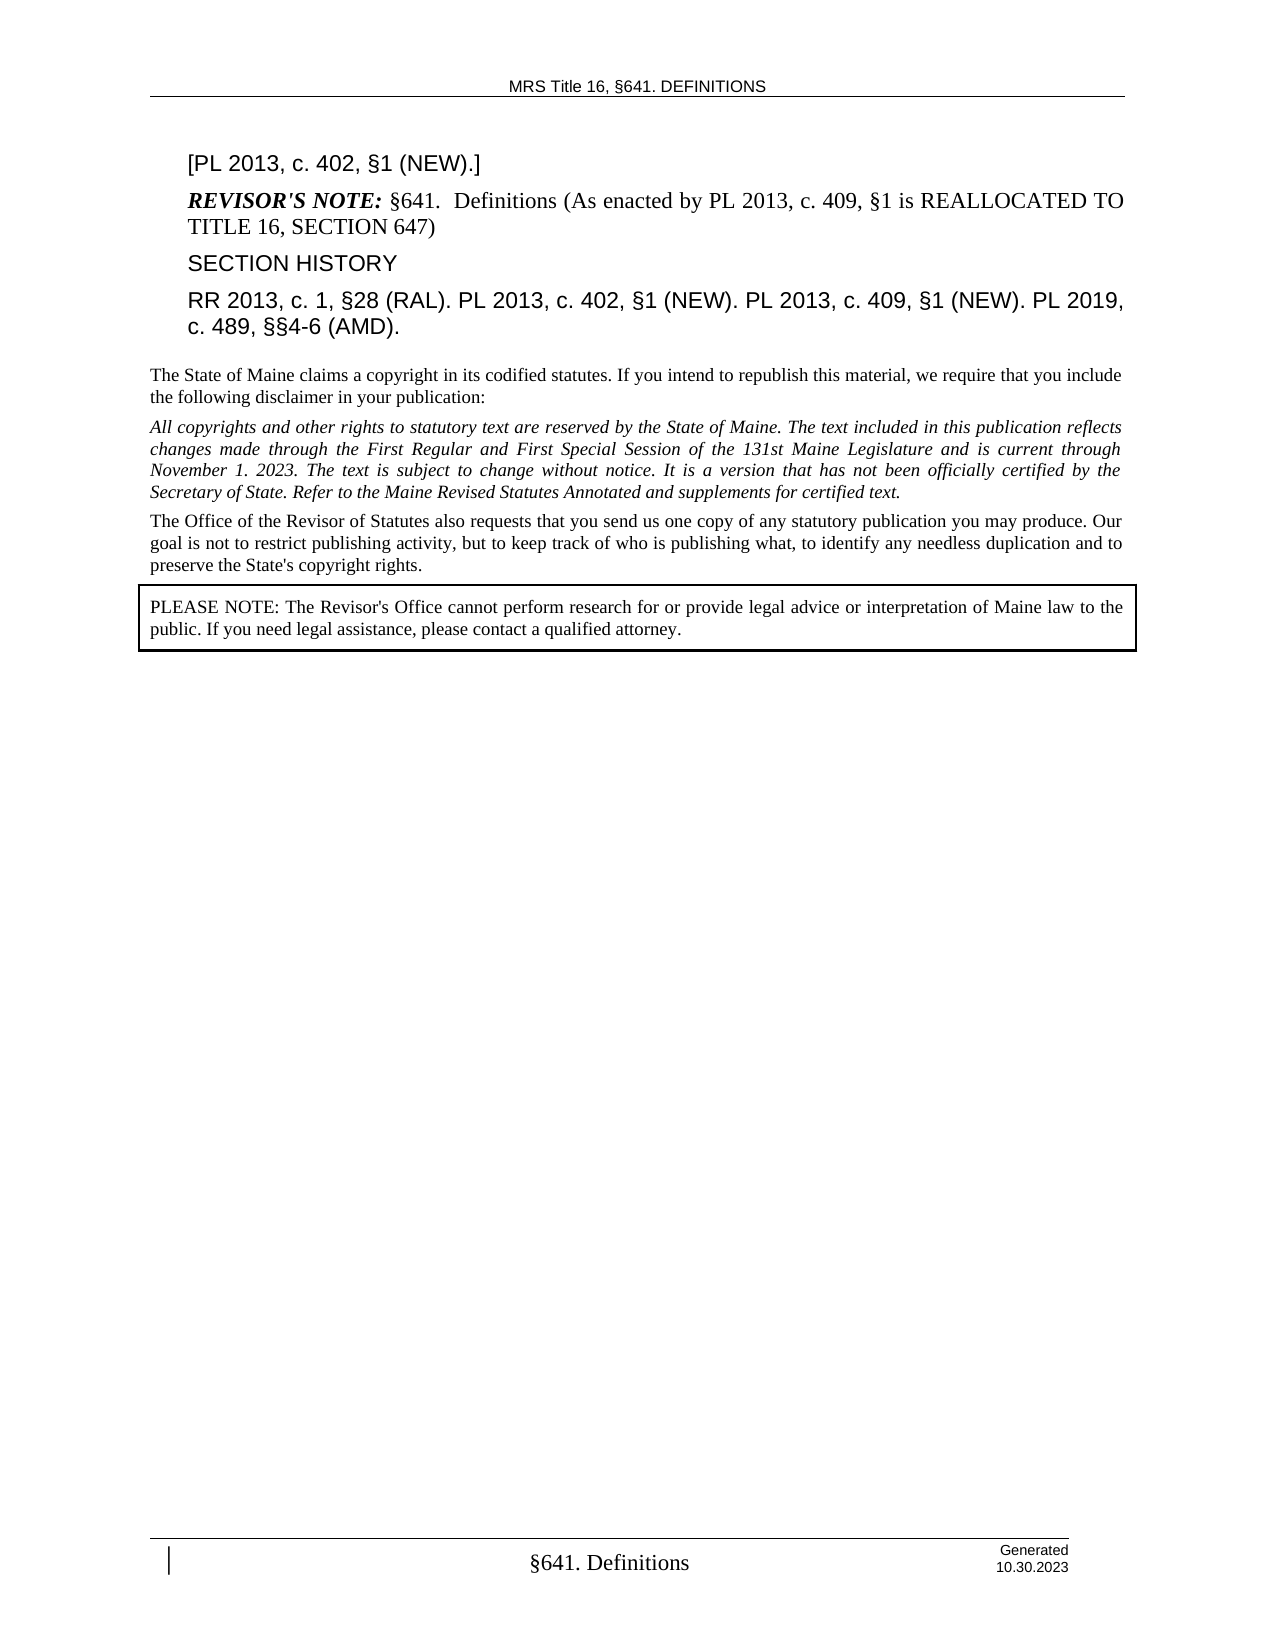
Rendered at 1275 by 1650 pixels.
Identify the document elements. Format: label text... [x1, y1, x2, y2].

text Revisor's Note: §641. Definitions (As enacted by PL 2013, c. 409, §1 is REALLOCATED TO TITLE 16, SECTION 647) [187, 187, 1125, 239]
text The State of Maine claims a copyright in its codified statutes. If you intend to republish this material, we require that you include the following disclaimer in your publication: [150, 364, 1125, 407]
text RR 2013, c. 1, §28 (RAL). PL 2013, c. 402, §1 (NEW). PL 2013, c. 409, §1 (NEW). PL 2019, c. 489, §§4-6 (AMD). [187, 287, 1125, 339]
text PLEASE NOTE: The Revisor's Office cannot perform research for or provide legal advice or interpretation of Maine law to the public. If you need legal assistance, please contact a qualified attorney. [140, 586, 1135, 649]
text The Office of the Revisor of Statutes also requests that you send us one copy of any statutory publication you may produce. Our goal is not to restrict publishing activity, but to keep track of who is publishing what, to identify any needless duplication and to preserve the State's copyright rights. [150, 510, 1125, 575]
text [PL 2013, c. 402, §1 (NEW).] [187, 150, 1125, 176]
text SECTION HISTORY [187, 250, 1125, 276]
text All copyrights and other rights to statutory text are reserved by the State of Maine. The text included in this publication reflects changes made through the First Regular and First Special Session of the 131st Maine Legislature and is current through November 1. 2023 . The text is subject to change without notice. It is a version that has not been officially certified by the Secretary of State. Refer to the Maine Revised Statutes Annotated and supplements for certified text. [150, 416, 1125, 502]
